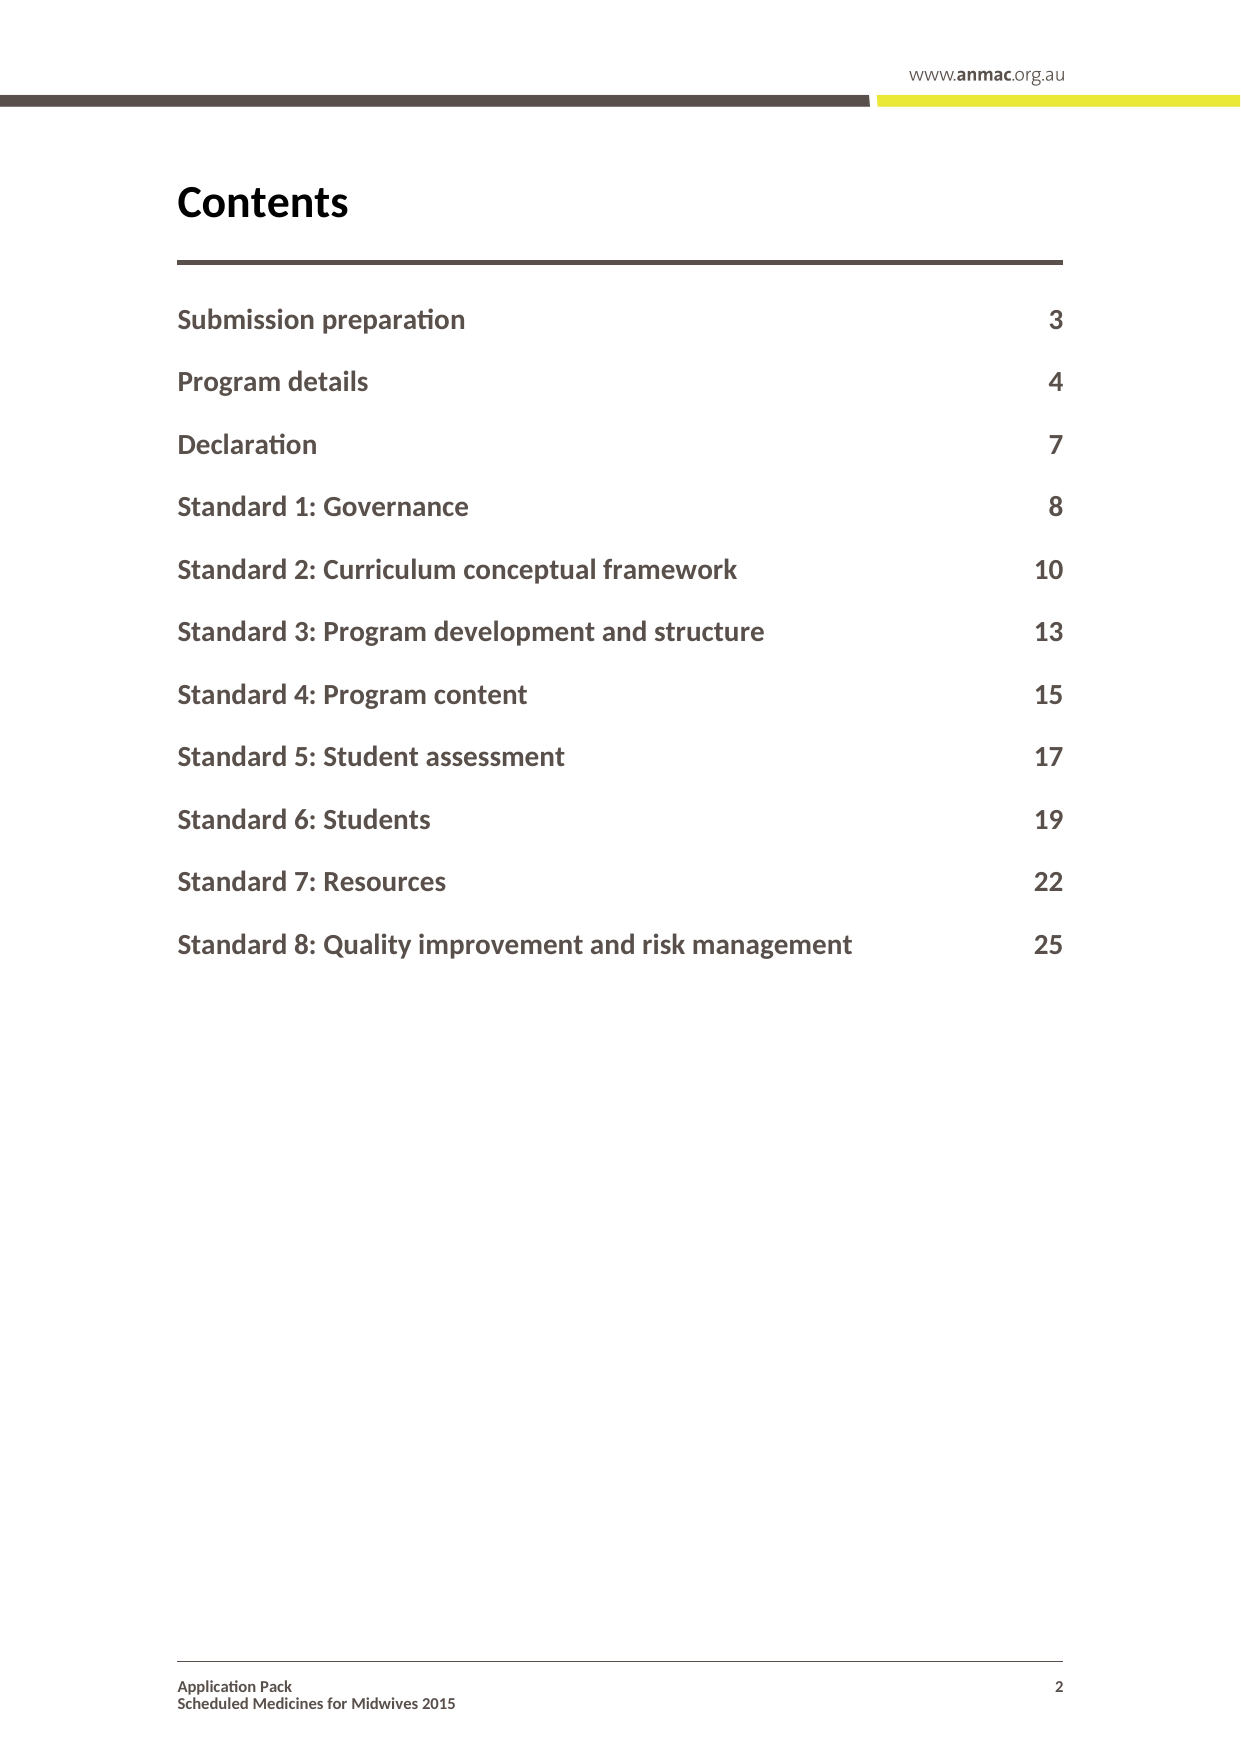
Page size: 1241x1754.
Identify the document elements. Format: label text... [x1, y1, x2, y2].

text Standard 3: Program development and structure 13 [177, 615, 1063, 648]
text Submission preparation 3 [177, 303, 1063, 336]
text Standard 1: Governance 8 [177, 490, 1063, 523]
text Declaration 7 [177, 428, 1063, 461]
subtitle Contents [177, 177, 1063, 260]
text Standard 8: Quality improvement and risk management 25 [177, 928, 1063, 961]
picture [0, 70, 1241, 107]
text Program details 4 [177, 365, 1063, 398]
text Standard 2: Curriculum conceptual framework 10 [177, 553, 1063, 586]
text Standard 4: Program content 15 [177, 678, 1063, 711]
text Standard 5: Student assessment 17 [177, 740, 1063, 773]
text Standard 7: Resources 22 [177, 865, 1063, 898]
text Standard 6: Students 19 [177, 803, 1063, 836]
